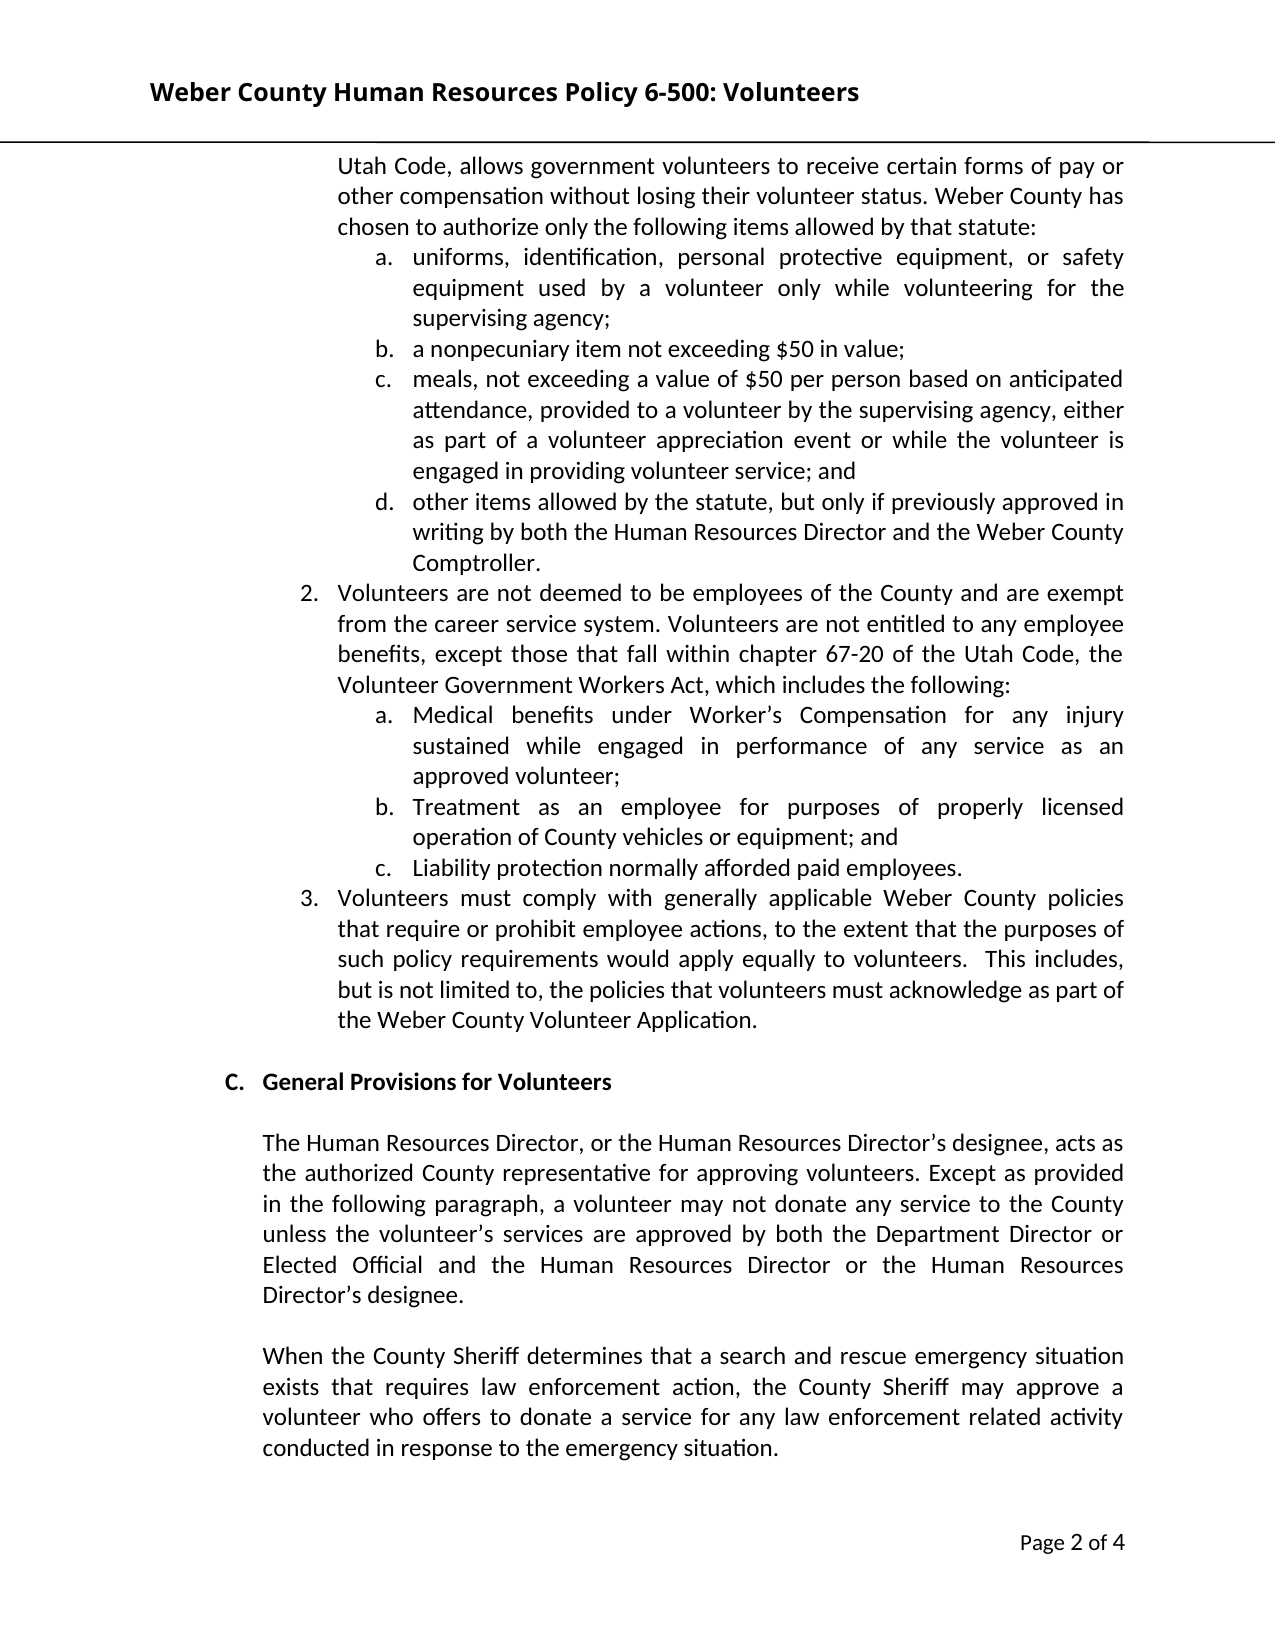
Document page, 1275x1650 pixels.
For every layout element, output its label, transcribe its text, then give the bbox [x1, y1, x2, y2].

list Liability protection normally afforded paid employees. [375, 852, 1125, 882]
list Volunteers must comply with generally applicable Weber County policies that require or prohibit employee actions, to the extent that the purposes of such policy requirements would apply equally to volunteers. This includes, but is not limited to, the policies that volunteers must acknowledge as part of the Weber County Volunteer Application. [300, 882, 1125, 1035]
text The Human Resources Director, or the Human Resources Director’s designee, acts as the authorized County representative for approving volunteers. Except as provided in the following paragraph, a volunteer may not donate any service to the County unless the volunteer’s services are approved by both the Department Director or Elected Official and the Human Resources Director or the Human Resources Director’s designee. [262, 1127, 1125, 1310]
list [300, 150, 1125, 242]
list other items allowed by the statute, but only if previously approved in writing by both the Human Resources Director and the Weber County Comptroller. [375, 486, 1125, 577]
list uniforms, identification, personal protective equipment, or safety equipment used by a volunteer only while volunteering for the supervising agency; [375, 242, 1125, 333]
list General Provisions for Volunteers [225, 1066, 1125, 1096]
list meals, not exceeding a value of $50 per person based on anticipated attendance, provided to a volunteer by the supervising agency, either as part of a volunteer appreciation event or while the volunteer is engaged in providing volunteer service; and [375, 364, 1125, 486]
text When the County Sheriff determines that a search and rescue emergency situation exists that requires law enforcement action, the County Sheriff may approve a volunteer who offers to donate a service for any law enforcement related activity conducted in response to the emergency situation. [262, 1340, 1125, 1462]
list Medical benefits under Worker’s Compensation for any injury sustained while engaged in performance of any service as an approved volunteer; [375, 699, 1125, 791]
list a nonpecuniary item not exceeding $50 in value; [375, 333, 1125, 364]
list Volunteers are not deemed to be employees of the County and are exempt from the career service system. Volunteers are not entitled to any employee benefits, except those that fall within chapter 67-20 of the Utah Code, the Volunteer Government Workers Act, which includes the following: [300, 577, 1125, 699]
list Treatment as an employee for purposes of properly licensed operation of County vehicles or equipment; and [375, 791, 1125, 852]
